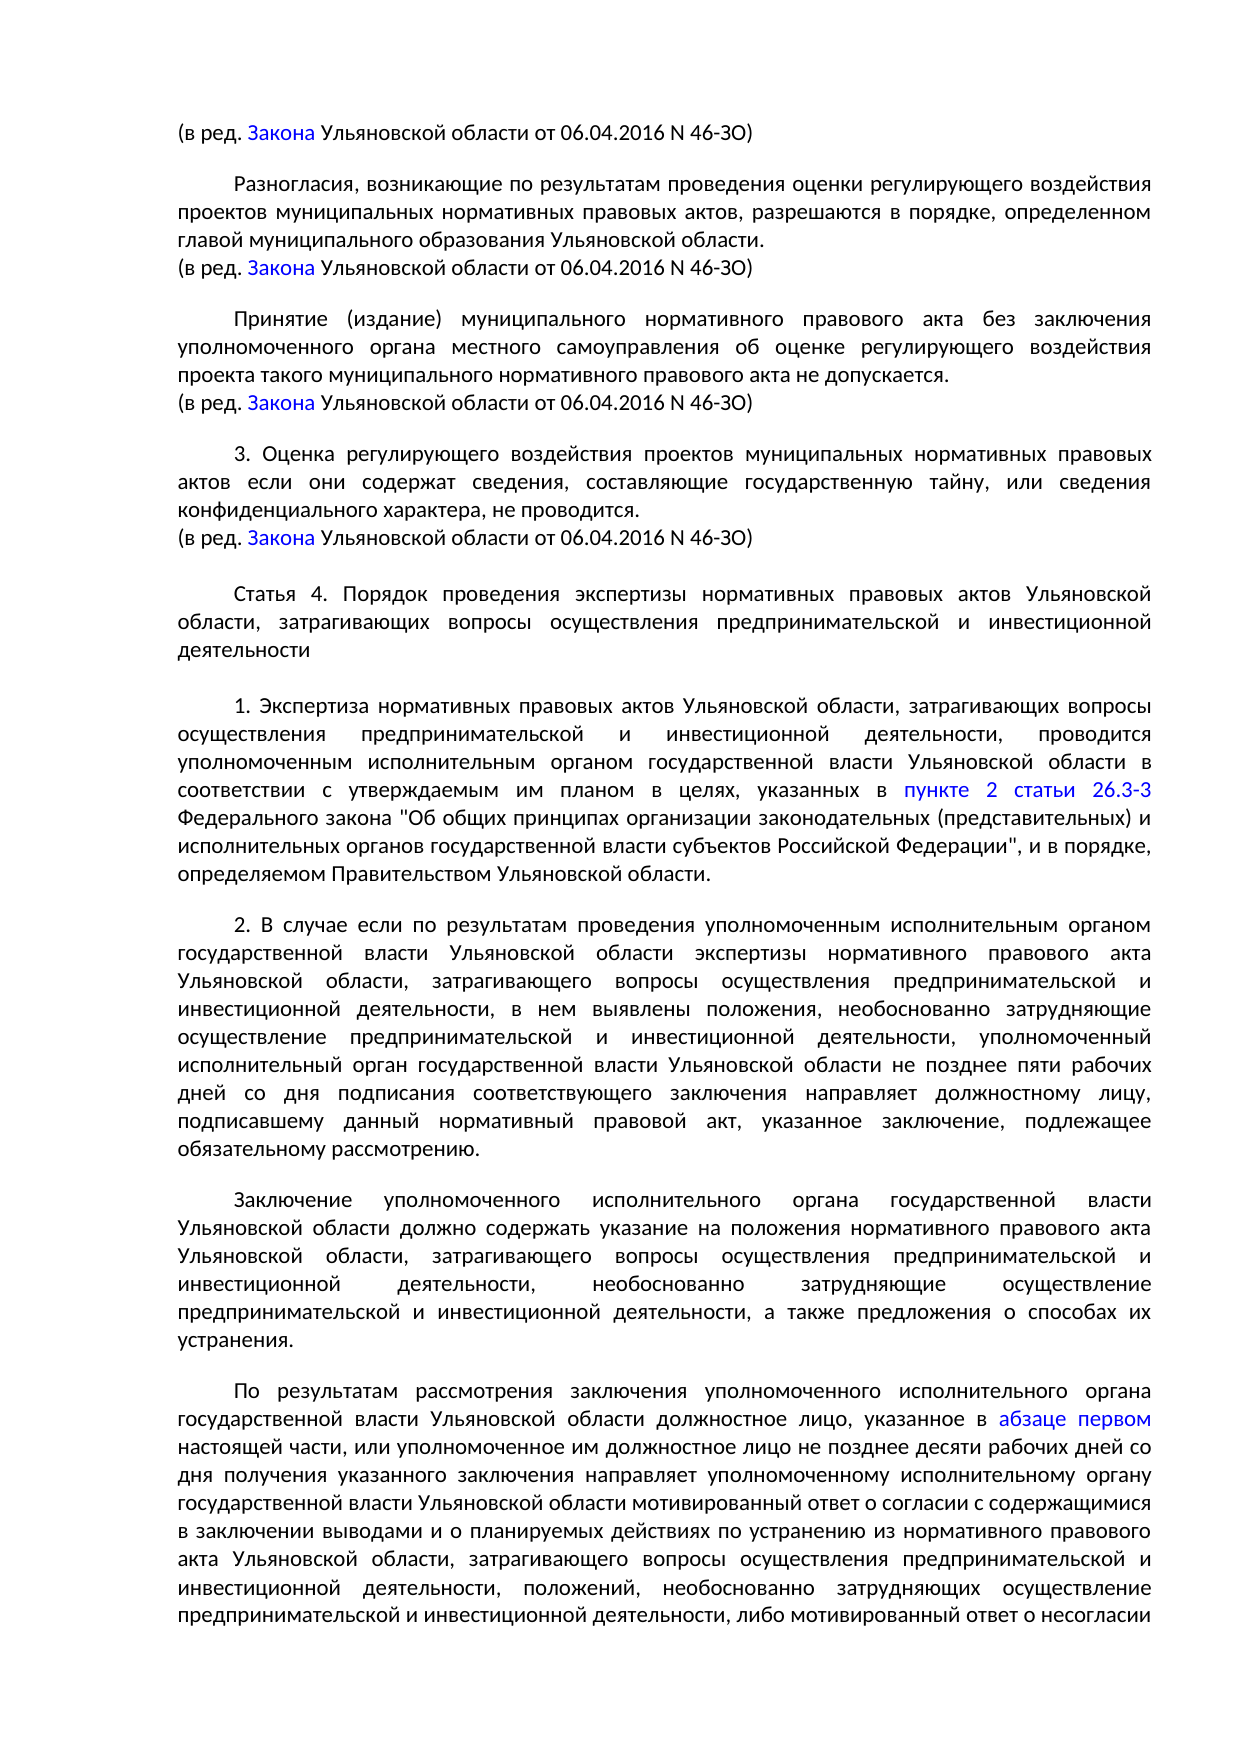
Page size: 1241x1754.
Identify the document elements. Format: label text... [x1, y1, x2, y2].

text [177, 1376, 1152, 1629]
text (в ред. Закона Ульяновской области от 06.04.2016 N 46-ЗО) [177, 118, 1152, 146]
text 1. Экспертиза нормативных правовых актов Ульяновской области, затрагивающих вопросы осуществления предпринимательской и инвестиционной деятельности, проводится уполномоченным исполнительным органом государственной власти Ульяновской области в соответствии с утверждаемым им планом в целях, указанных в пункте 2 статьи 26.3-3 Федерального закона "Об общих принципах организации законодательных (представительных) и исполнительных органов государственной власти субъектов Российской Федерации", и в порядке, определяемом Правительством Ульяновской области. [177, 691, 1152, 887]
text (в ред. Закона Ульяновской области от 06.04.2016 N 46-ЗО) [177, 253, 1152, 281]
text Заключение уполномоченного исполнительного органа государственной власти Ульяновской области должно содержать указание на положения нормативного правового акта Ульяновской области, затрагивающего вопросы осуществления предпринимательской и инвестиционной деятельности, необоснованно затрудняющие осуществление предпринимательской и инвестиционной деятельности, а также предложения о способах их устранения. [177, 1185, 1152, 1353]
text Принятие (издание) муниципального нормативного правового акта без заключения уполномоченного органа местного самоуправления об оценке регулирующего воздействия проекта такого муниципального нормативного правового акта не допускается. [177, 304, 1152, 388]
text Статья 4. Порядок проведения экспертизы нормативных правовых актов Ульяновской области, затрагивающих вопросы осуществления предпринимательской и инвестиционной деятельности [177, 579, 1152, 663]
text 2. В случае если по результатам проведения уполномоченным исполнительным органом государственной власти Ульяновской области экспертизы нормативного правового акта Ульяновской области, затрагивающего вопросы осуществления предпринимательской и инвестиционной деятельности, в нем выявлены положения, необоснованно затрудняющие осуществление предпринимательской и инвестиционной деятельности, уполномоченный исполнительный орган государственной власти Ульяновской области не позднее пяти рабочих дней со дня подписания соответствующего заключения направляет должностному лицу, подписавшему данный нормативный правовой акт, указанное заключение, подлежащее обязательному рассмотрению. [177, 910, 1152, 1162]
text Разногласия, возникающие по результатам проведения оценки регулирующего воздействия проектов муниципальных нормативных правовых актов, разрешаются в порядке, определенном главой муниципального образования Ульяновской области. [177, 169, 1152, 253]
text (в ред. Закона Ульяновской области от 06.04.2016 N 46-ЗО) [177, 523, 1152, 551]
text 3. Оценка регулирующего воздействия проектов муниципальных нормативных правовых актов если они содержат сведения, составляющие государственную тайну, или сведения конфиденциального характера, не проводится. [177, 439, 1152, 523]
text (в ред. Закона Ульяновской области от 06.04.2016 N 46-ЗО) [177, 388, 1152, 416]
